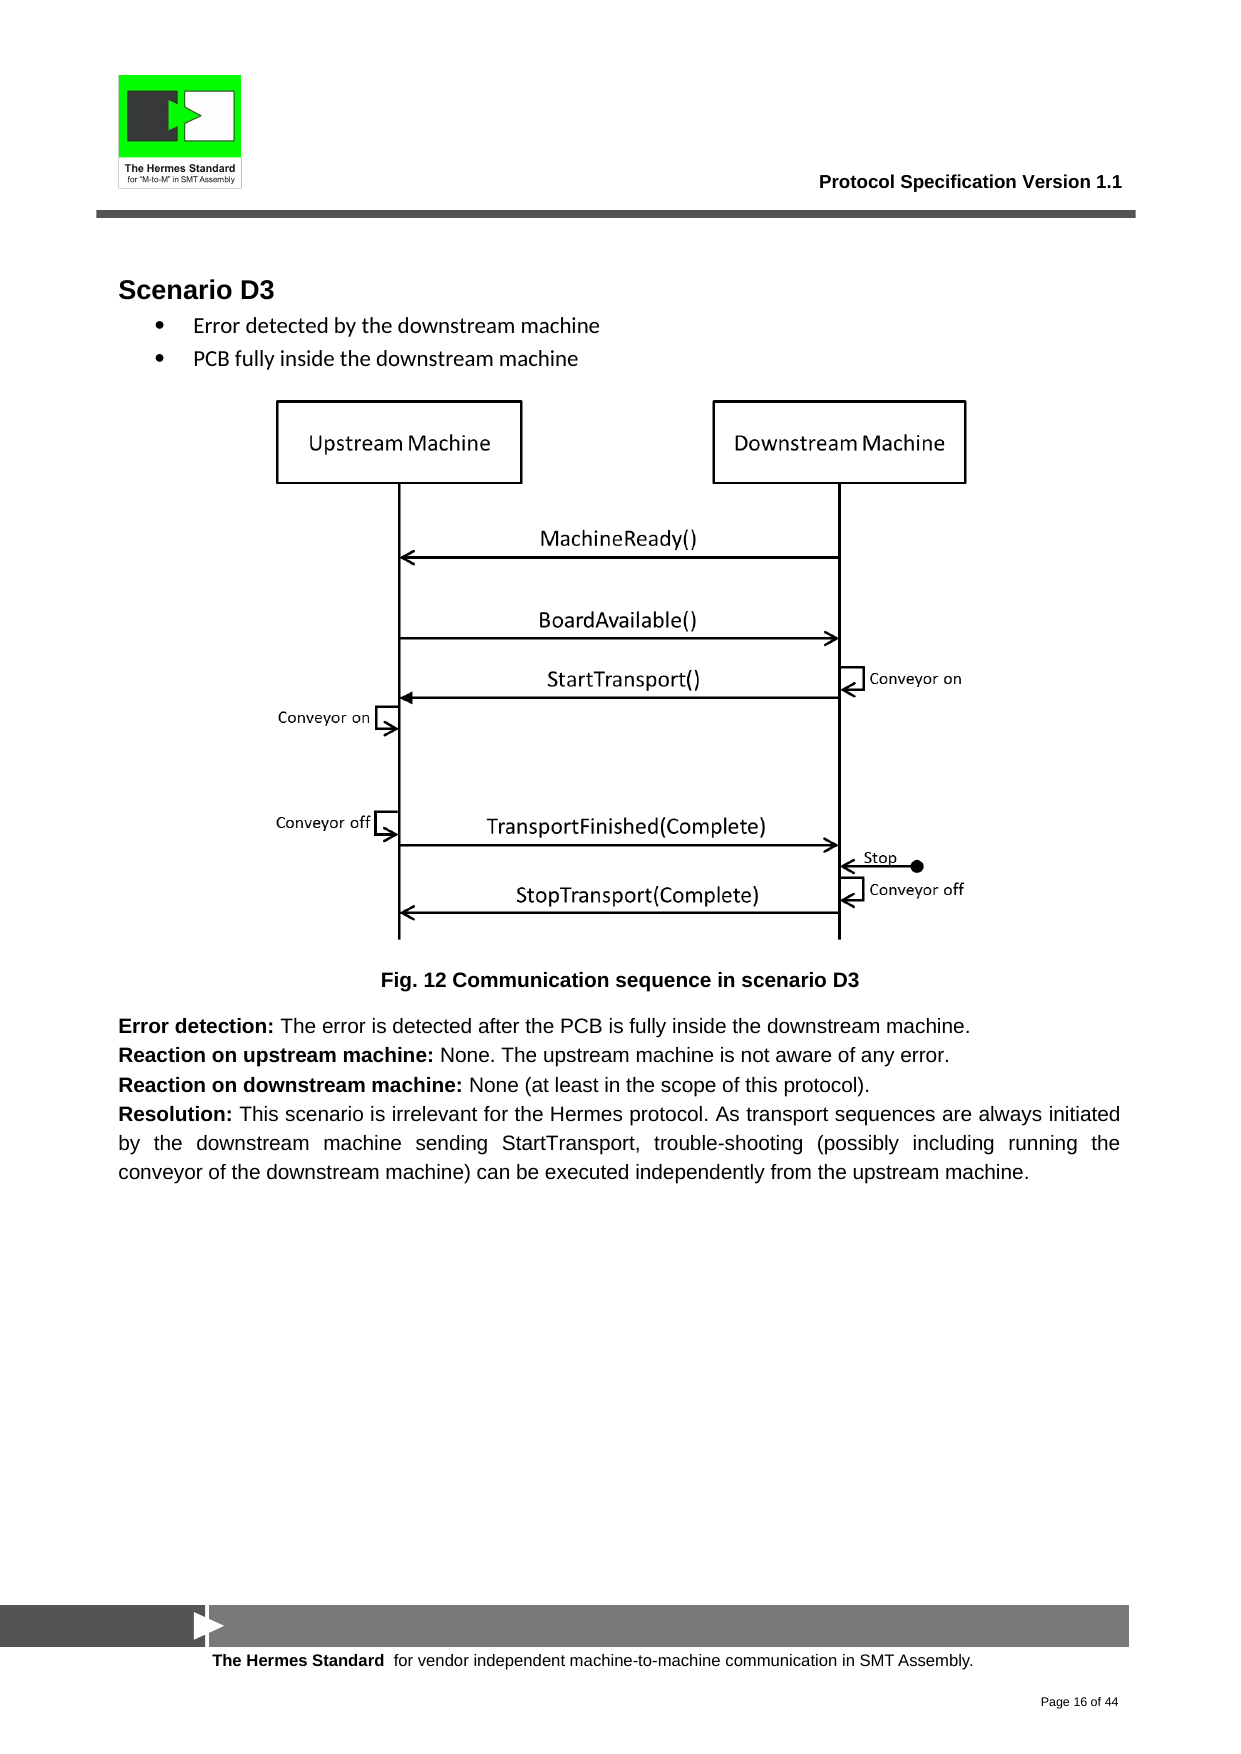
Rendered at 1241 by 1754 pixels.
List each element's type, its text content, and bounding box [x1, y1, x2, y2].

text Error detection: The error is detected after the PCB is fully inside the downstream machine. [118, 1010, 1122, 1039]
list Error detected by the downstream machine [156, 311, 1122, 339]
picture [265, 400, 975, 940]
list PCB fully inside the downstream machine [156, 344, 1122, 372]
picture [118, 75, 245, 189]
subtitle Scenario D3 [118, 276, 1122, 305]
text Fig. 12 Communication sequence in scenario D3 [118, 964, 1122, 994]
text Reaction on downstream machine: None (at least in the scope of this protocol). [118, 1069, 1122, 1098]
text Resolution: This scenario is irrelevant for the Hermes protocol. As transport sequences are always initiated by the downstream machine sending StartTransport, trouble-shooting (possibly including running the conveyor of the downstream machine) can be executed independently from the upstream machine. [118, 1098, 1122, 1185]
text Reaction on upstream machine: None. The upstream machine is not aware of any error. [118, 1039, 1122, 1069]
